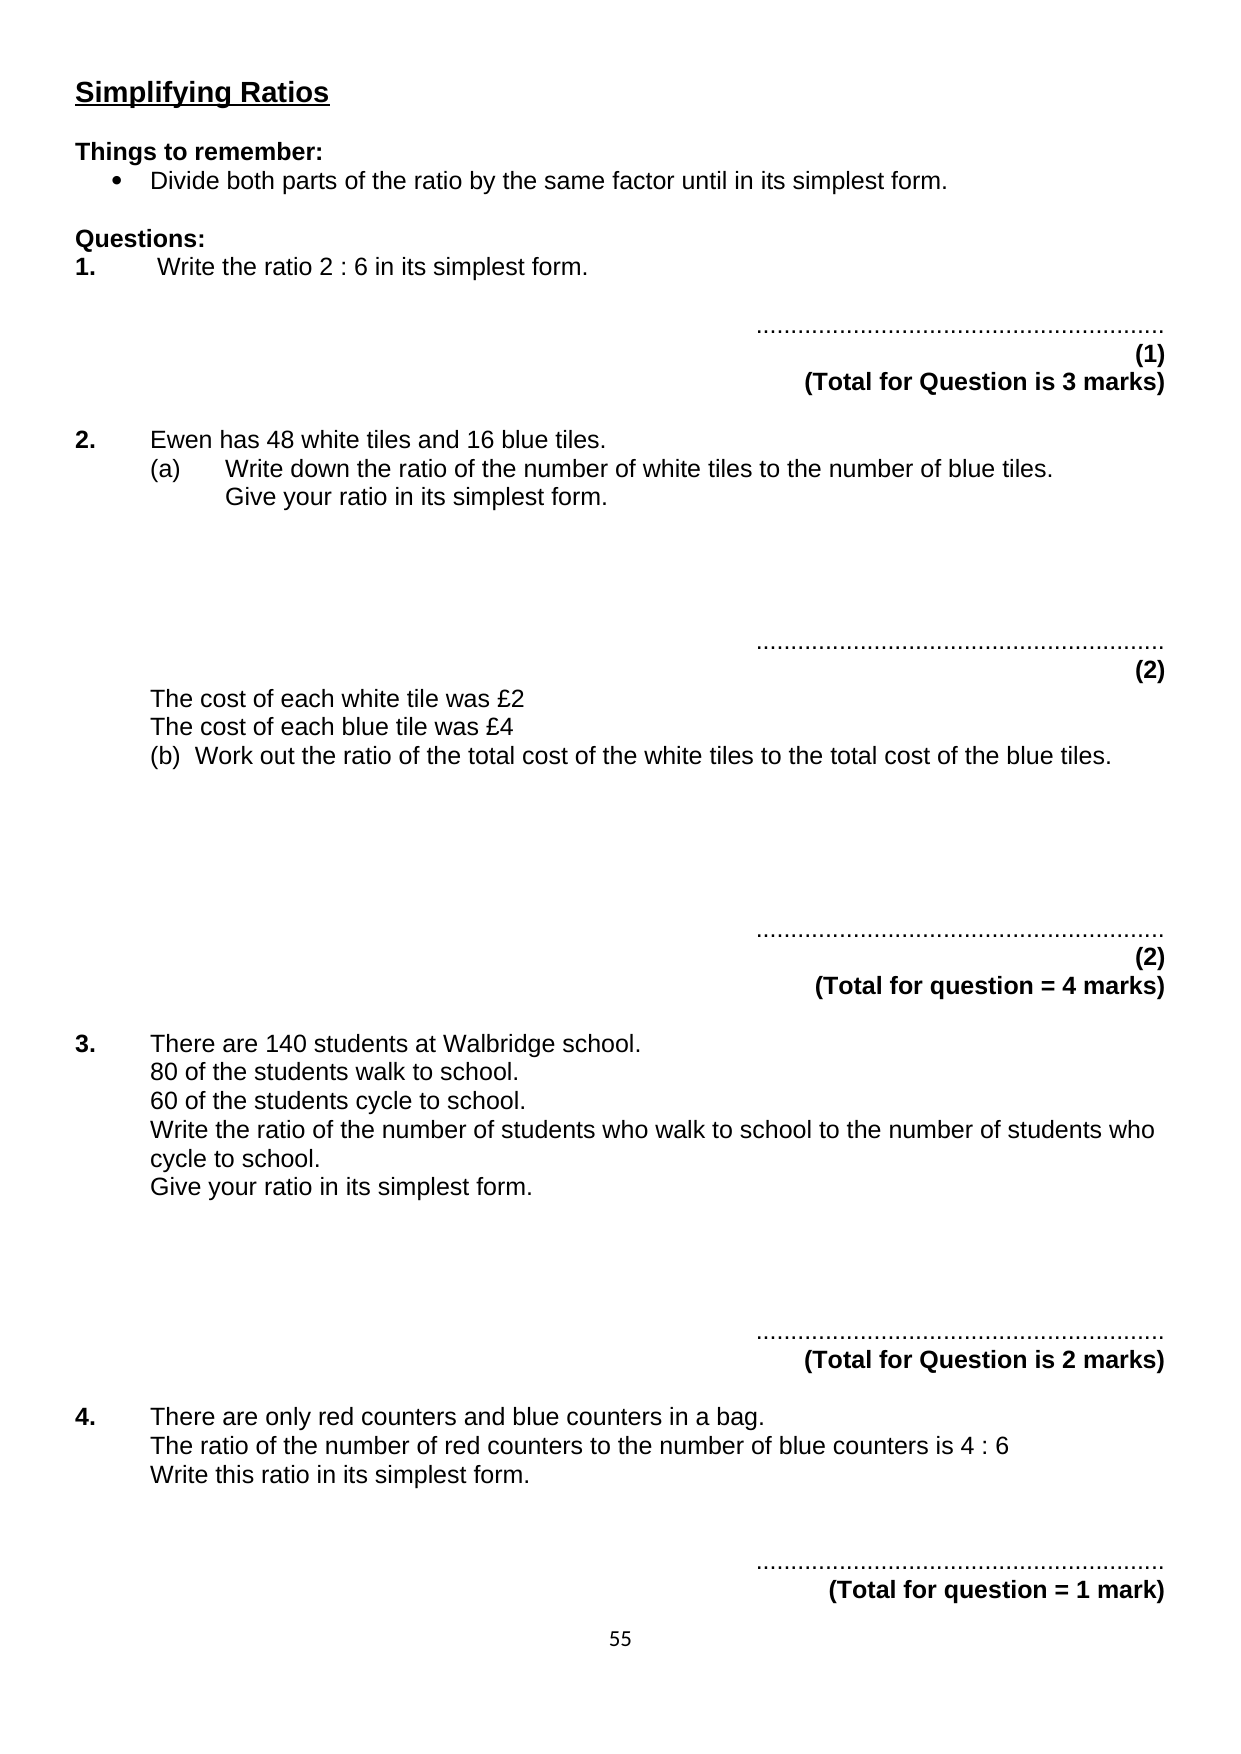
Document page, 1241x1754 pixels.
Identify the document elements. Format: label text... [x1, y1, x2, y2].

text 4. There are only red counters and blue counters in a bag. The ratio of the number of red counters to the number of blue counters is 4 : 6 [75, 1402, 1165, 1460]
text ........................................................... [75, 770, 1165, 942]
text Write this ratio in its simplest form. [75, 1460, 1165, 1489]
text Questions: [75, 224, 1165, 252]
text Things to remember: [75, 137, 1165, 166]
text (a) Write down the ratio of the number of white tiles to the number of blue tiles. Give your ratio in its simplest form. [150, 454, 1165, 511]
text 1. Write the ratio 2 : 6 in its simplest form. [75, 252, 1165, 281]
text ........................................................... [75, 1316, 1165, 1345]
text Write the ratio of the number of students who walk to school to the number of students who cycle to school. Give your ratio in its simplest form. [150, 1115, 1165, 1201]
text (Total for Question is 2 marks) [75, 1345, 1165, 1374]
text ........................................................... [75, 511, 1165, 655]
text ........................................................... [75, 1489, 1165, 1575]
text (1) [75, 339, 1165, 367]
text Simplifying Ratios [75, 75, 1165, 108]
text ........................................................... [75, 310, 1165, 339]
text (Total for question = 4 marks) [75, 971, 1165, 1000]
text 3. There are 140 students at Walbridge school. 80 of the students walk to school. 60 of the students cycle to school. [75, 1029, 1165, 1115]
text (2) [75, 942, 1165, 971]
list Divide both parts of the ratio by the same factor until in its simplest form. [112, 166, 1165, 195]
text (Total for Question is 3 marks) [75, 367, 1165, 396]
text (b) Work out the ratio of the total cost of the white tiles to the total cost of the blue tiles. [75, 741, 1165, 770]
text (2) [75, 655, 1165, 684]
text (Total for question = 1 mark) [75, 1575, 1165, 1604]
text The cost of each white tile was £2 The cost of each blue tile was £4 [150, 684, 1165, 741]
text 2. Ewen has 48 white tiles and 16 blue tiles. [75, 425, 1165, 454]
